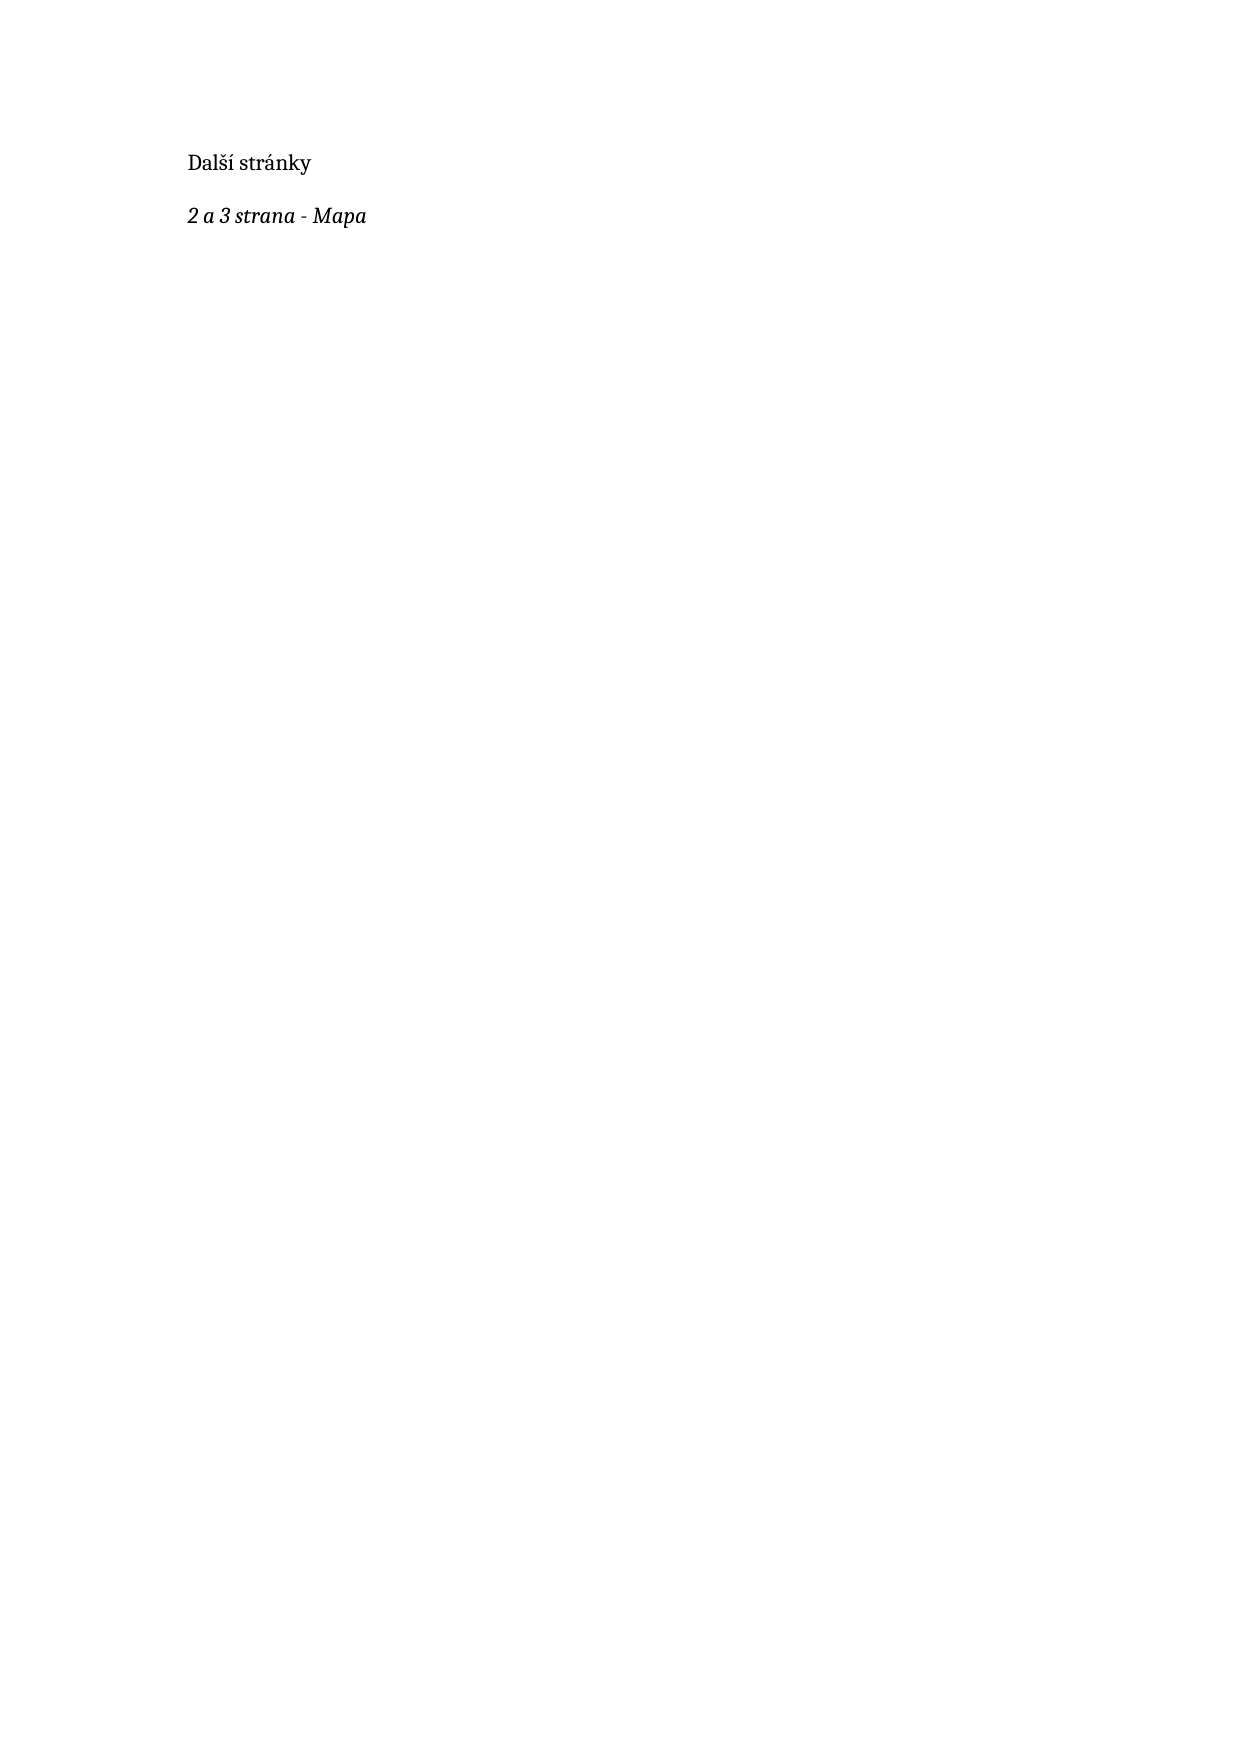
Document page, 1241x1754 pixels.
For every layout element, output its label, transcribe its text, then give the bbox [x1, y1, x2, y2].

text Další stránky [187, 150, 1053, 176]
text 2 a 3 strana - Mapa [187, 203, 1053, 229]
